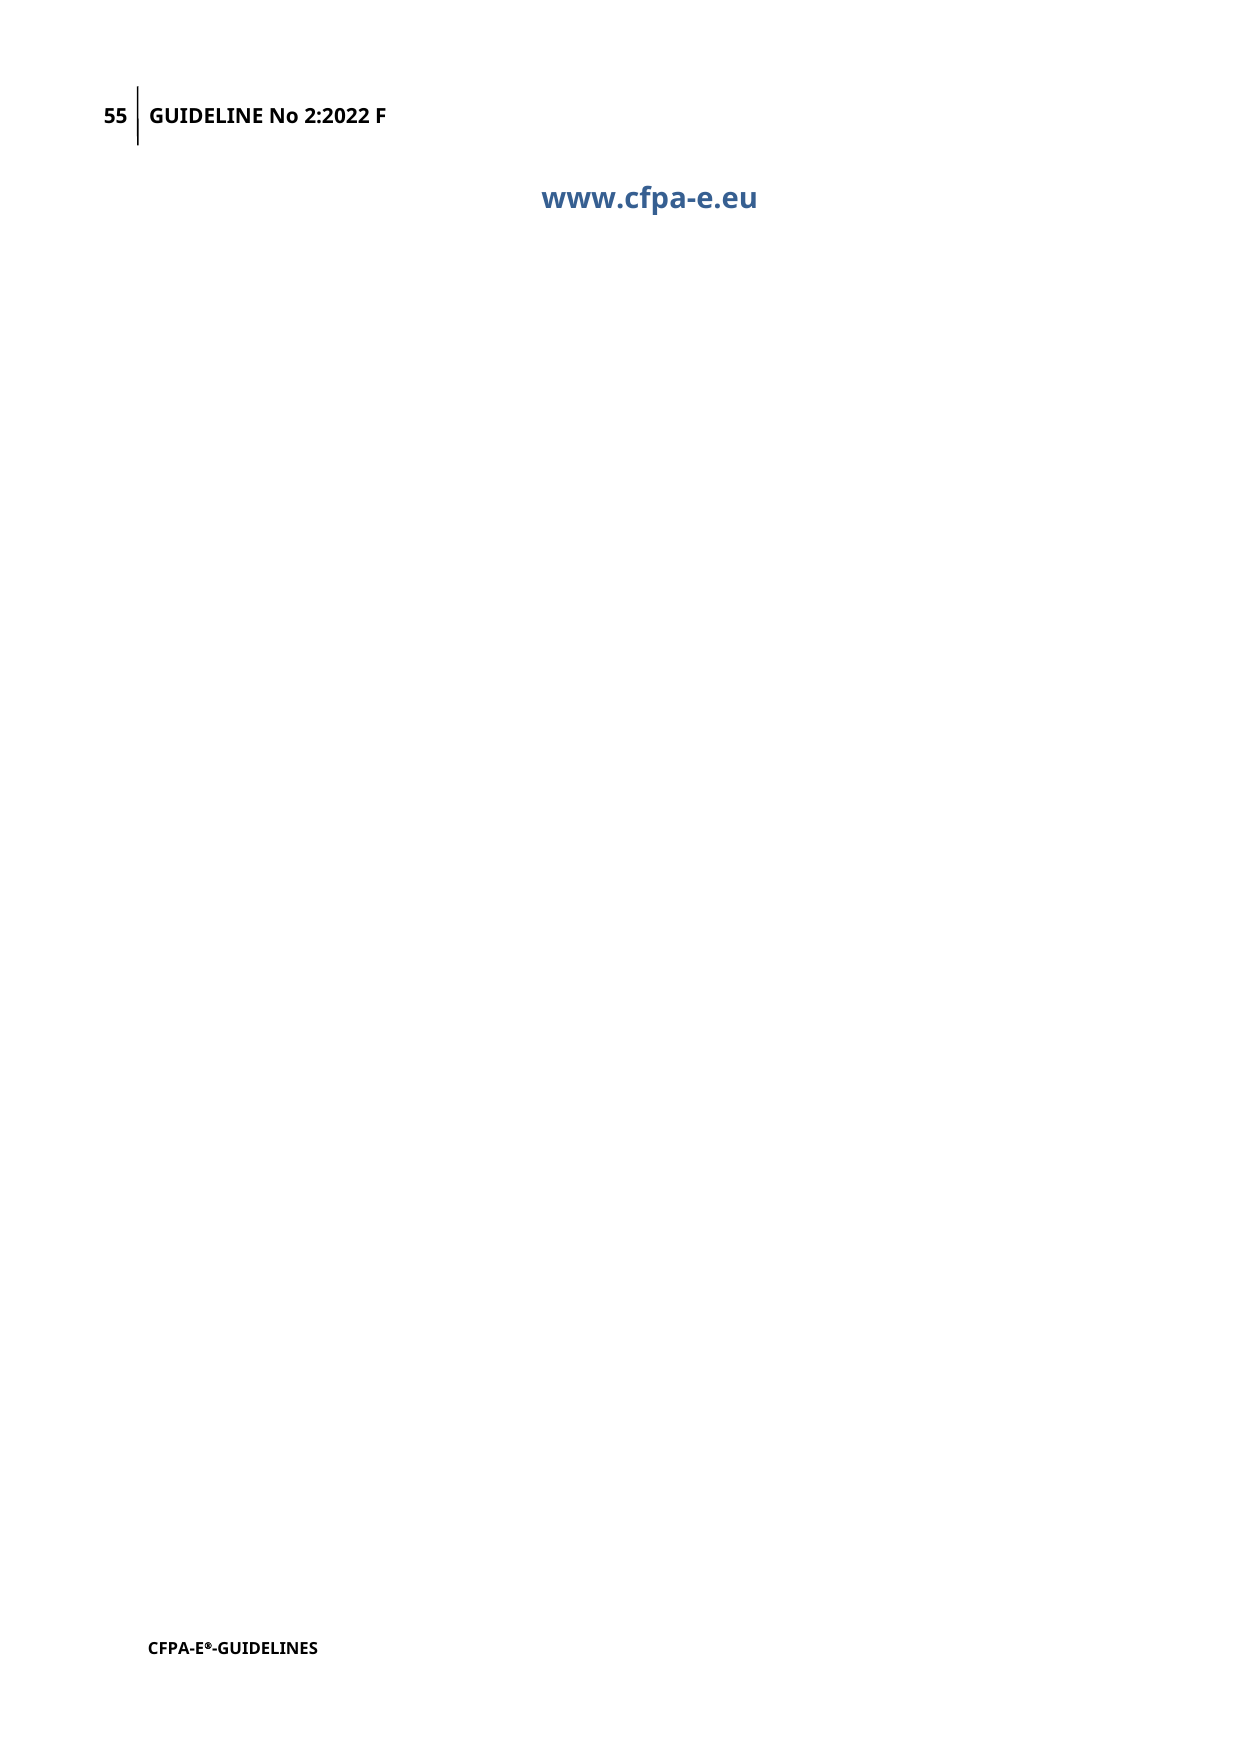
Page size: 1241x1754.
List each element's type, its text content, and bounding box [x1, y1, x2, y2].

text www.cfpa-e.eu [148, 177, 1152, 217]
